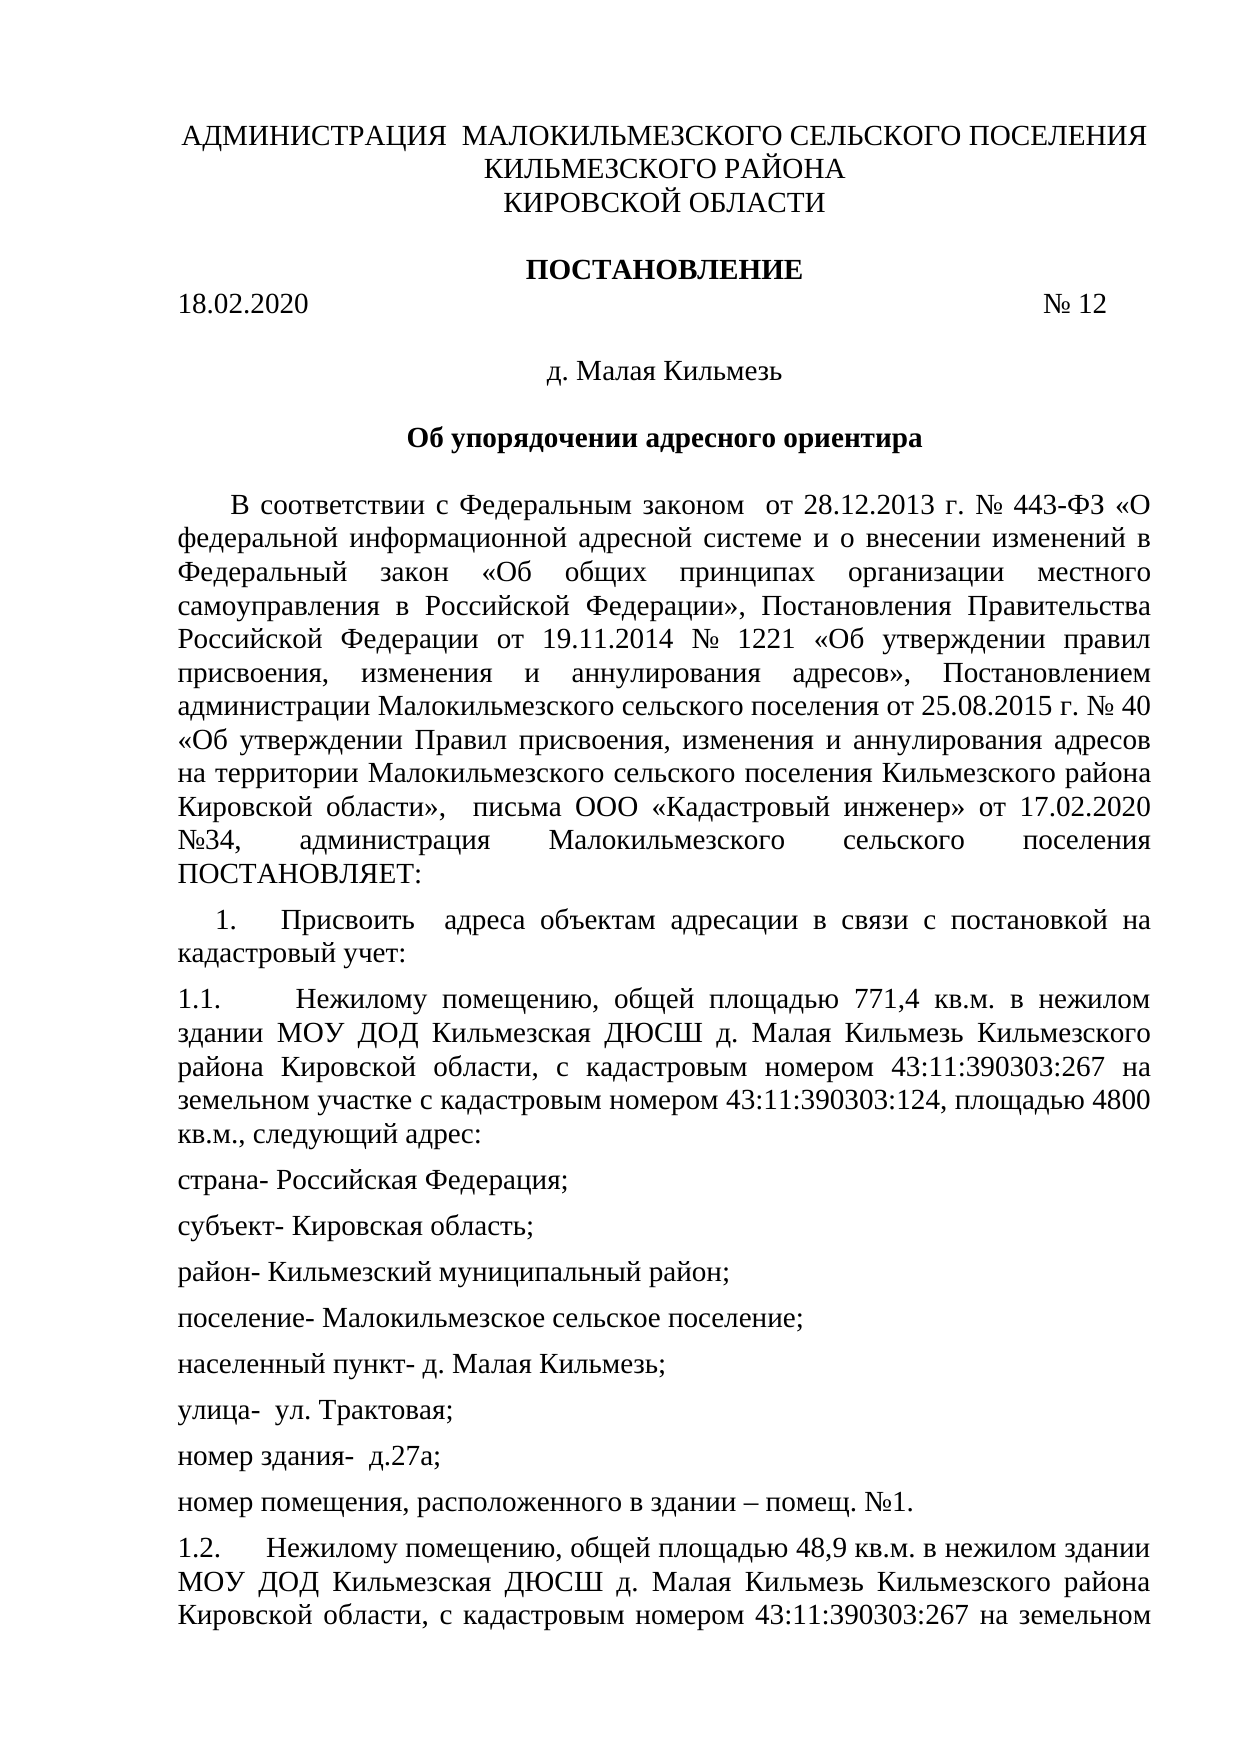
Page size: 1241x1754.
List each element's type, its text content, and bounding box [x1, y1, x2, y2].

title поселение- Малокильмезское сельское поселение; [177, 1300, 1152, 1333]
text ПОСТАНОВЛЕНИЕ [177, 252, 1152, 286]
title населенный пункт- д. Малая Кильмезь; [177, 1346, 1152, 1379]
text АДМИНИСТРАЦИЯ МАЛОКИЛЬМЕЗСКОГО СЕЛЬСКОГО ПОСЕЛЕНИЯ КИЛЬМЕЗСКОГО РАЙОНА [177, 118, 1152, 185]
text 18.02.2020 № 12 [177, 286, 1152, 319]
title улица- ул. Трактовая; [177, 1392, 1152, 1426]
text В соответствии с Федеральным законом от 28.12.2013 г. № 443-ФЗ «О федеральной информационной адресной системе и о внесении изменений в Федеральный закон «Об общих принципах организации местного самоуправления в Российской Федерации», Постановления Правительства Российской Федерации от 19.11.2014 № 1221 «Об утверждении правил присвоения, изменения и аннулирования адресов», Постановлением администрации Малокильмезского сельского поселения от 25.08.2015 г. № 40 «Об утверждении Правил присвоения, изменения и аннулирования адресов на территории Малокильмезского сельского поселения Кильмезского района Кировской области», письма ООО «Кадастровый инженер» от 17.02.2020 №34, администрация Малокильмезского сельского поселения ПОСТАНОВЛЯЕТ: [177, 487, 1152, 889]
title Присвоить адреса объектам адресации в связи с постановкой на кадастровый учет: [177, 902, 1152, 969]
text КИРОВСКОЙ ОБЛАСТИ [177, 185, 1152, 219]
title номер помещения, расположенного в здании – помещ. №1. [177, 1484, 1152, 1518]
text Об упорядочении адресного ориентира [177, 420, 1152, 453]
text д. Малая Кильмезь [177, 353, 1152, 386]
title район- Кильмезский муниципальный район; [177, 1254, 1152, 1287]
title Нежилому помещению, общей площадью 771,4 кв.м. в нежилом здании МОУ ДОД Кильмезская ДЮСШ д. Малая Кильмезь Кильмезского района Кировской области, с кадастровым номером 43:11:390303:267 на земельном участке с кадастровым номером 43:11:390303:124, площадью 4800 кв.м., следующий адрес: [177, 982, 1152, 1149]
title страна- Российская Федерация; [177, 1162, 1152, 1195]
title номер здания- д.27а; [177, 1438, 1152, 1472]
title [177, 1530, 1152, 1631]
title субъект- Кировская область; [177, 1208, 1152, 1241]
